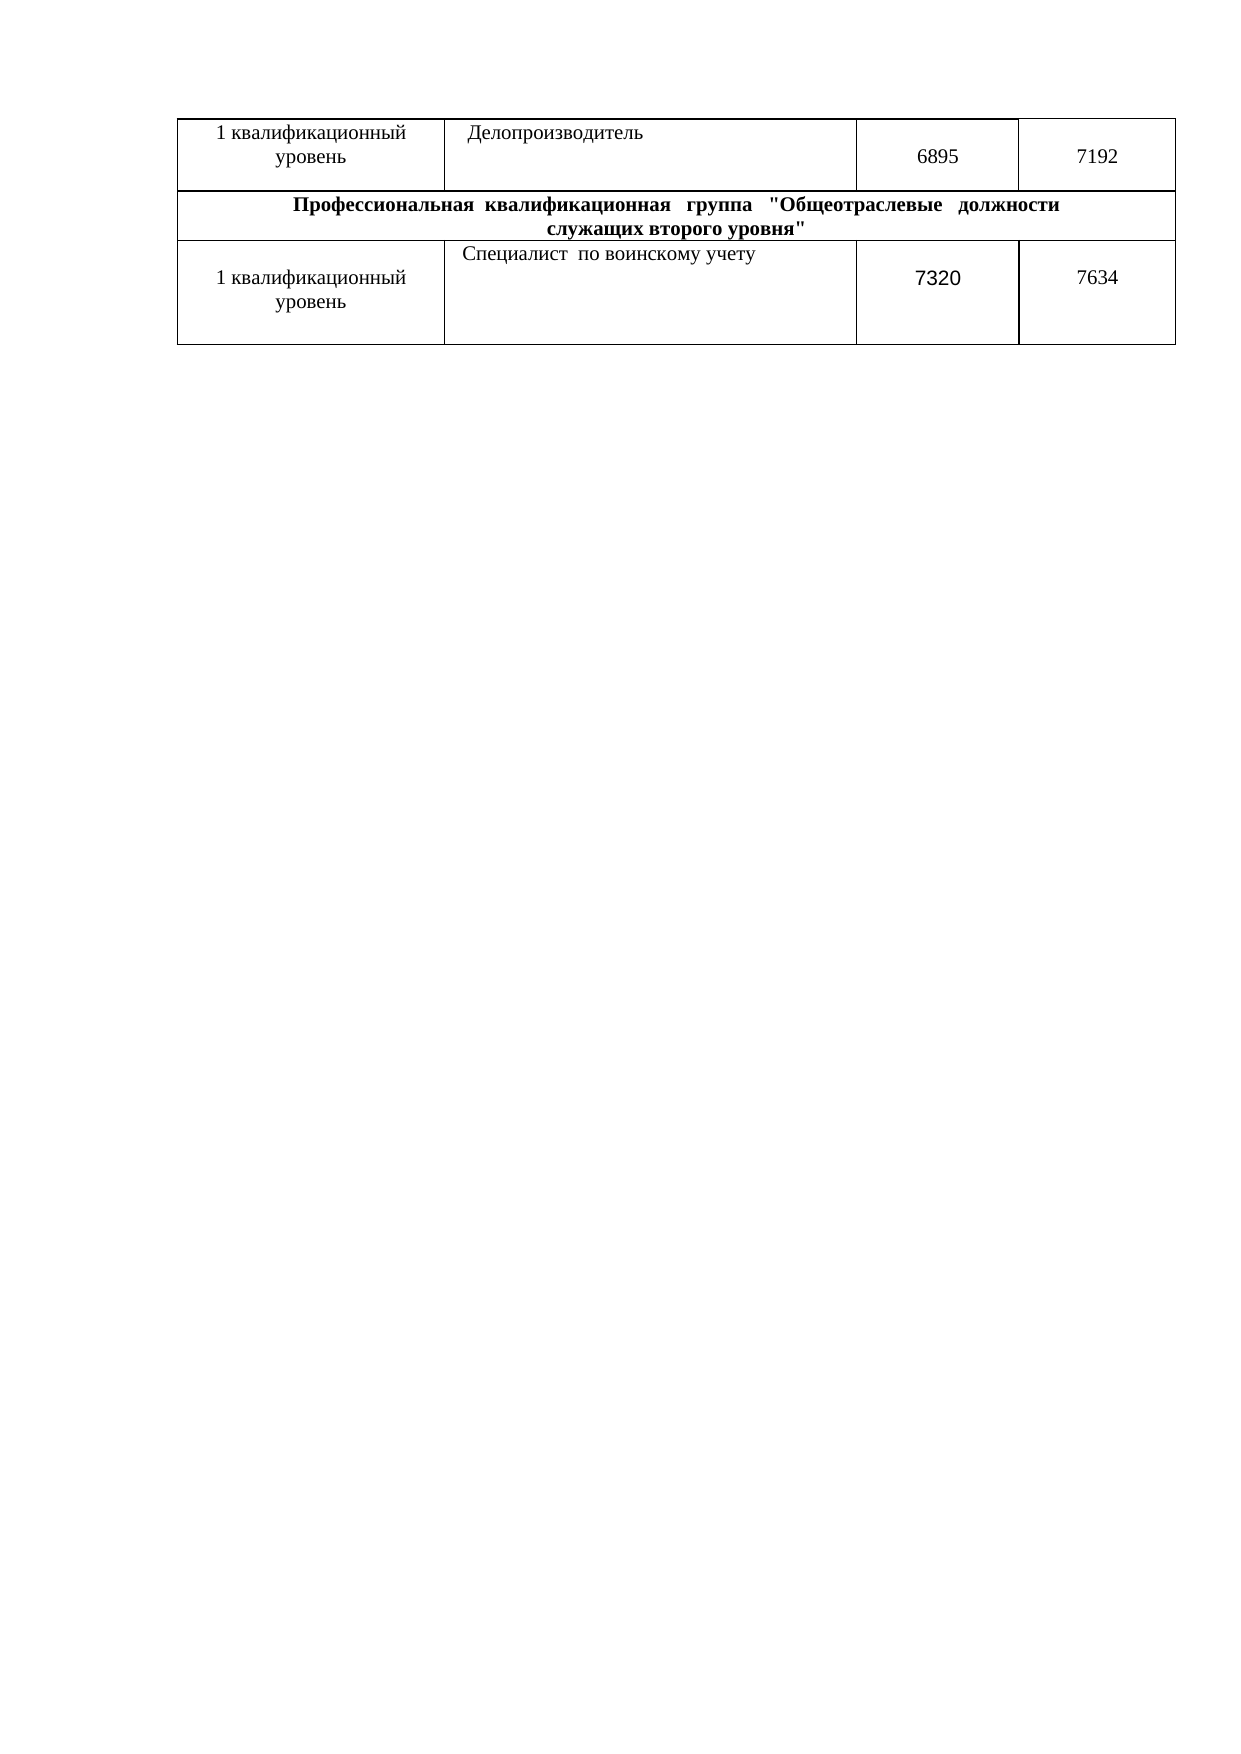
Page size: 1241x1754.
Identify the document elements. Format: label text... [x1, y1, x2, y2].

table_cell 1 квалификационный уровень [178, 241, 444, 343]
table_cell 7634 [1020, 241, 1175, 343]
table_cell 1 квалификационный уровень [178, 120, 444, 190]
table_cell Профессиональная квалификационная группа "Общеотраслевые должности служащих второго уровня" [178, 192, 1175, 240]
table_cell 7192 [1019, 119, 1175, 190]
table_cell Специалист по воинскому учету [445, 241, 856, 343]
table_cell 6895 [857, 120, 1018, 190]
table_cell Делопроизводитель [445, 120, 856, 190]
table_cell 7320 [857, 241, 1018, 343]
